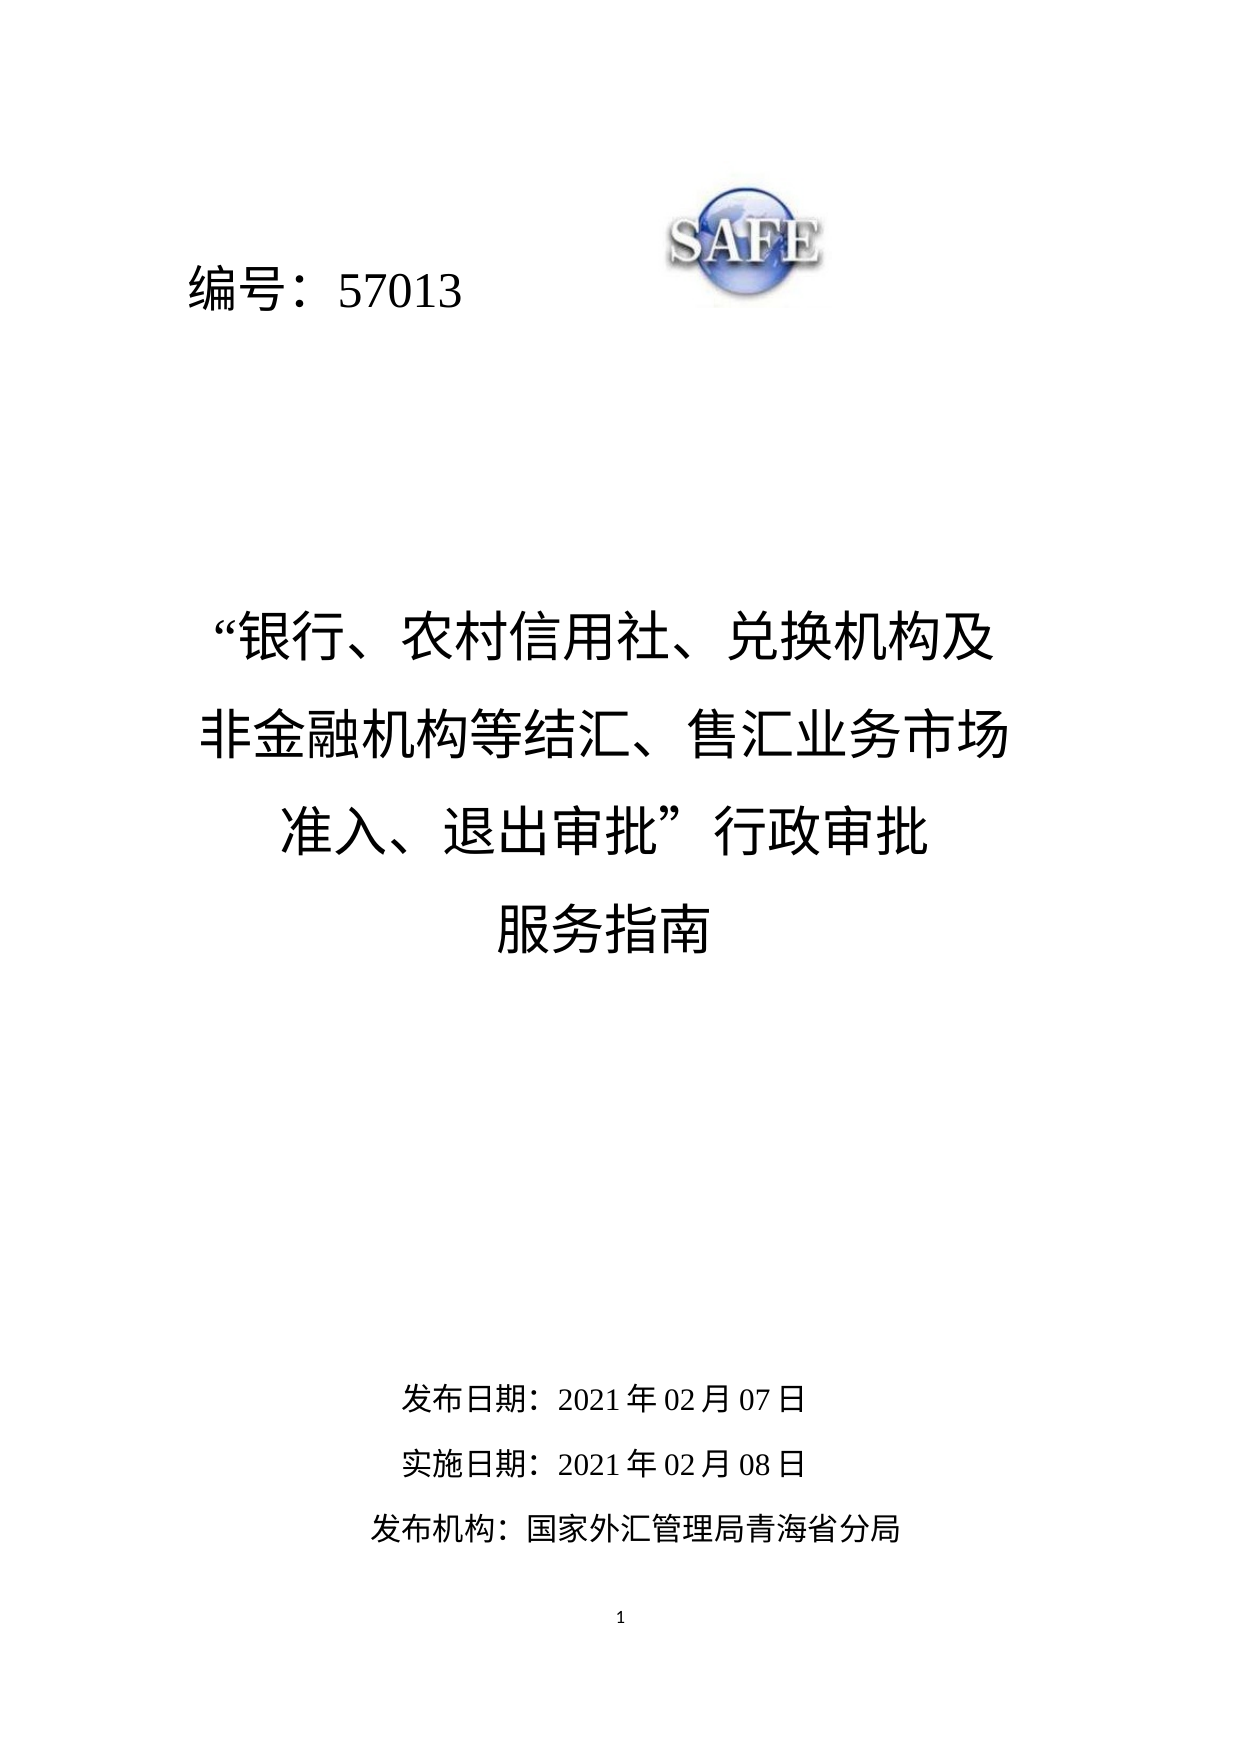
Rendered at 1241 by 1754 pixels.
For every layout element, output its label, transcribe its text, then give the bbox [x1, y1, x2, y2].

text 编号：57013 [187, 162, 1021, 324]
picture [650, 161, 832, 308]
text “银行、农村信用社、兑换机构及非金融机构等结汇、售汇业务市场准入、退出审批”行政审批 [187, 584, 1021, 877]
text 发布日期：2021年02月07日 [187, 1364, 1021, 1429]
text 服务指南 [187, 877, 1021, 974]
text 实施日期：2021年02月08日 [187, 1429, 1021, 1494]
text 发布机构：国家外汇管理局青海省分局 [187, 1494, 1021, 1559]
